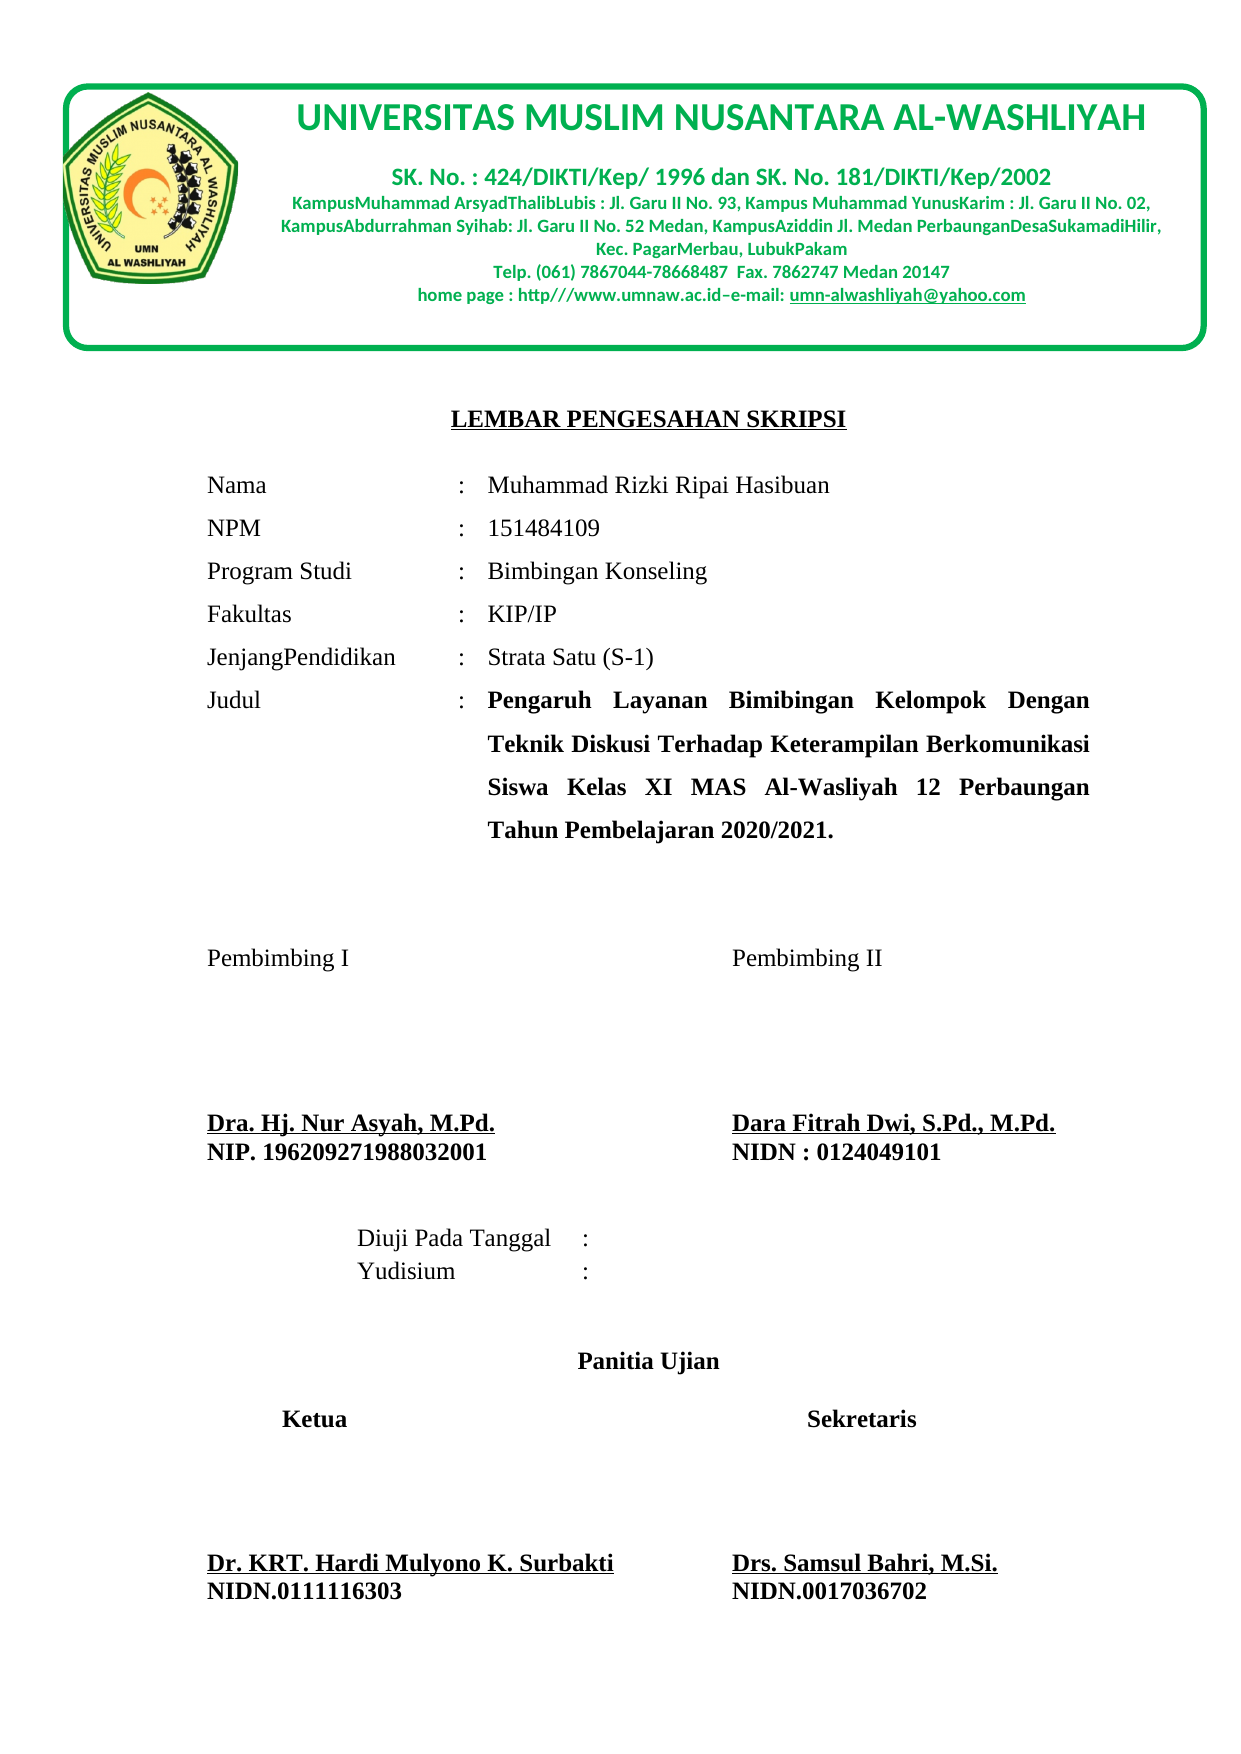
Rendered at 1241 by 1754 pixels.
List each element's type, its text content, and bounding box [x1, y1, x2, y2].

text NIP. 196209271988032001 NIDN : 0124049101 [207, 1137, 1090, 1165]
text LEMBAR PENGESAHAN SKRIPSI [207, 404, 1090, 433]
text Fakultas : KIP/IP [207, 599, 1090, 628]
text Pembimbing I Pembimbing II [207, 943, 1090, 972]
text Program Studi : Bimbingan Konseling [207, 556, 1090, 585]
text NPM : 151484109 [207, 513, 1090, 542]
text Ketua Sekretaris [207, 1404, 1090, 1433]
text Panitia Ujian [207, 1346, 1090, 1375]
text Dra. Hj. Nur Asyah, M.Pd. Dara Fitrah Dwi, S.Pd., M.Pd. [207, 1108, 1090, 1137]
text Yudisium : [357, 1256, 1090, 1285]
text JenjangPendidikan : Strata Satu (S-1) [207, 642, 1090, 671]
text Nama : Muhammad Rizki Ripai Hasibuan [207, 470, 1090, 499]
picture [63, 92, 239, 284]
text Dr. KRT. Hardi Mulyono K. Surbakti Drs. Samsul Bahri, M.Si. [207, 1548, 1090, 1576]
text Judul : Pengaruh Layanan Bimibingan Kelompok Dengan Teknik Diskusi Terhadap Keterampilan Berkomunikasi Siswa Kelas XI MAS Al-Wasliyah 12 Perbaungan Tahun Pembelajaran 2020/2021. [207, 686, 1090, 844]
text Diuji Pada Tanggal : [357, 1223, 1090, 1252]
text NIDN.0111116303 NIDN.0017036702 [207, 1576, 1090, 1605]
